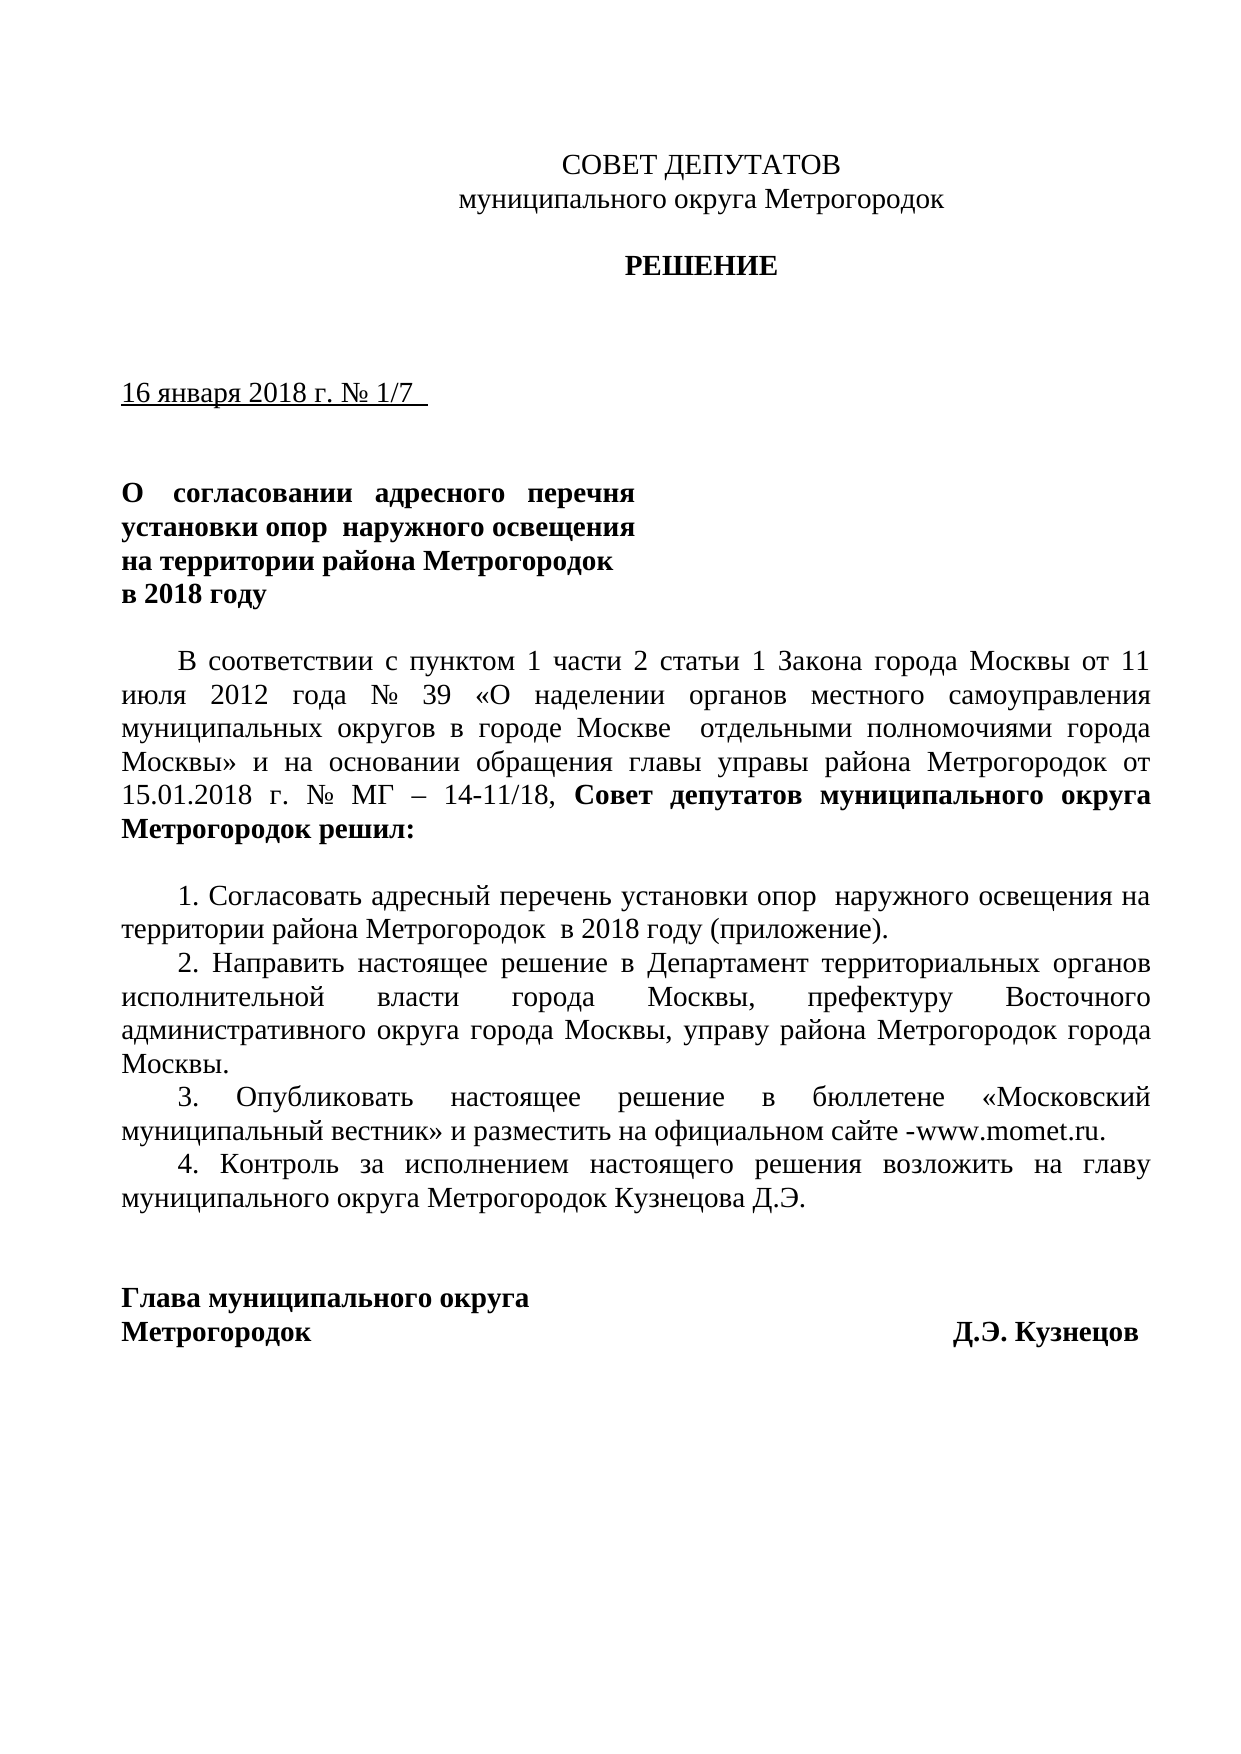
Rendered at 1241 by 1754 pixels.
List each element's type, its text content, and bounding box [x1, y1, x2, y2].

text Метрогородок Д.Э. Кузнецов [121, 1314, 1152, 1348]
text РЕШЕНИЕ [177, 248, 1152, 281]
text СОВЕТ ДЕПУТАТОВ [177, 147, 1152, 181]
text 1. Согласовать адресный перечень установки опор наружного освещения на территории района Метрогородок в 2018 году (приложение). [121, 878, 1152, 945]
text 16 января 2018 г. № 1/7 [121, 375, 1152, 408]
text установки опор наружного освещения [121, 509, 1152, 543]
text в 2018 году [121, 576, 1152, 610]
text 4. Контроль за исполнением настоящего решения возложить на главу муниципального округа Метрогородок Кузнецова Д.Э. [121, 1146, 1152, 1213]
text 3. Опубликовать настоящее решение в бюллетене «Московский муниципальный вестник» и разместить на официальном сайте -www.momet.ru. [121, 1079, 1152, 1146]
text муниципального округа Метрогородок [177, 181, 1152, 214]
text В соответствии с пунктом 1 части 2 статьи 1 Закона города Москвы от 11 июля 2012 года № 39 «О наделении органов местного самоуправления муниципальных округов в городе Москве отдельными полномочиями города Москвы» и на основании обращения главы управы района Метрогородок от 15.01.2018 г. № МГ – 14-11/18, Совет депутатов муниципального округа Метрогородок решил: [121, 643, 1152, 844]
text 2. Направить настоящее решение в Департамент территориальных органов исполнительной власти города Москвы, префектуру Восточного административного округа города Москвы, управу района Метрогородок города Москвы. [121, 945, 1152, 1079]
text О согласовании адресного перечня [121, 476, 1152, 509]
text на территории района Метрогородок [121, 543, 1152, 576]
text Глава муниципального округа [121, 1281, 1152, 1314]
